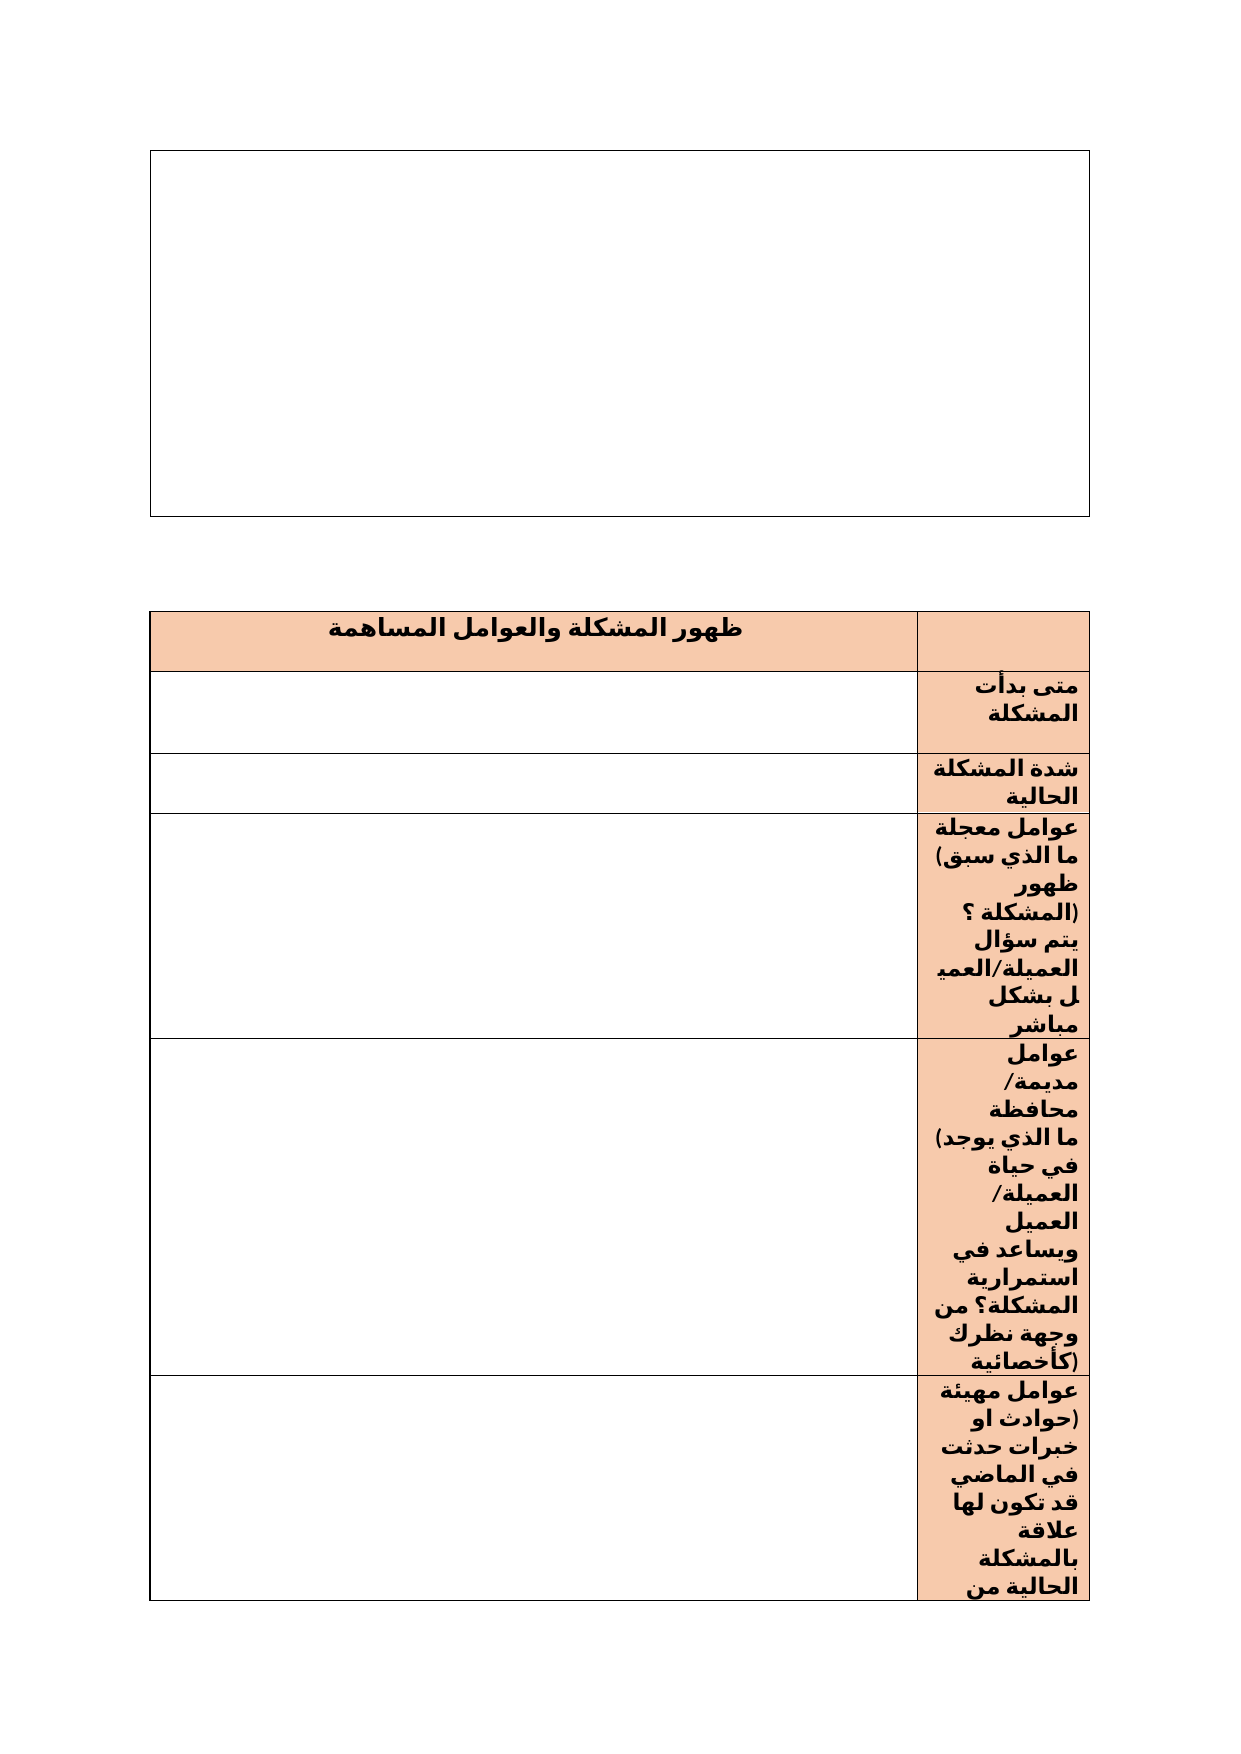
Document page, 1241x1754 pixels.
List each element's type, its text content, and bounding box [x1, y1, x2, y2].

table_cell [151, 814, 917, 1038]
table_header [918, 612, 1089, 671]
table_cell [151, 1039, 917, 1375]
table_cell [151, 672, 917, 753]
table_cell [918, 1376, 1089, 1600]
table_cell شدة المشكلة الحالية [918, 754, 1089, 812]
table_cell [151, 754, 917, 812]
table_cell [151, 1376, 917, 1600]
table_cell عوامل معجلة (ما الذي سبق ظهور المشكلة ؟) يتم سؤال العميلة/العميل بشكل مباشر [918, 814, 1089, 1038]
table_cell [151, 151, 1089, 516]
table_cell عوامل مديمة/ محافظة (ما الذي يوجد في حياة العميلة/ العميل ويساعد في استمرارية المشكلة؟ من وجهة نظرك كأخصائية) [918, 1039, 1089, 1375]
table_header ظهور المشكلة والعوامل المساهمة [151, 612, 917, 671]
table_cell متى بدأت المشكلة [918, 672, 1089, 753]
